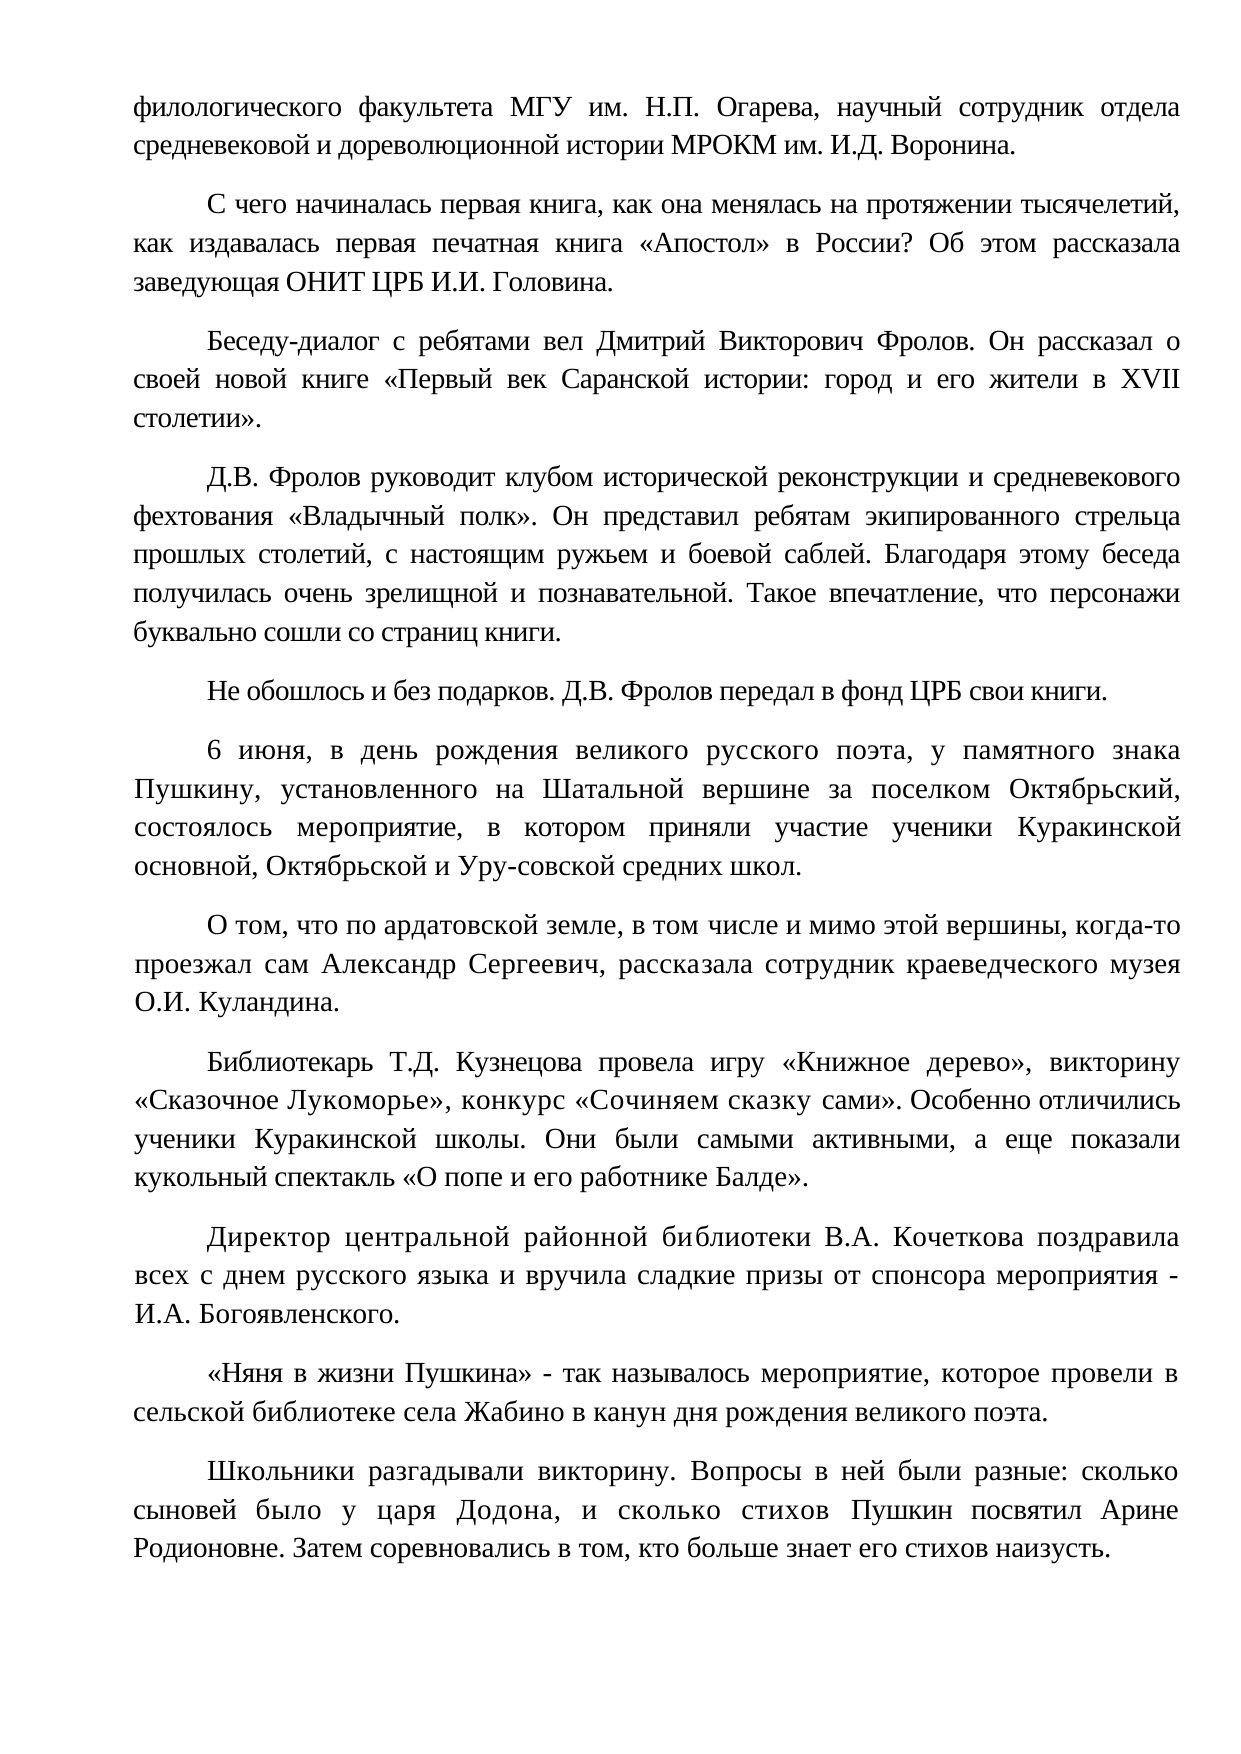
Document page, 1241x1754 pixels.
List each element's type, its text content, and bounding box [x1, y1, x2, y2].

text 6 июня, в день рождения великого русского поэта, у памятного знака Пушкину, установленного на Шатальной вершине за поселком Октябрьский, состоялось мероприятие, в котором приняли участие ученики Куракинской основной, Октябрьской и Уру-совской средних школ. [134, 732, 1181, 882]
text Школьники разгадывали викторину. Вопросы в ней были разные: сколько сыновей было у царя Додона, и сколько стихов Пушкин посвятил Арине Родионовне. Затем соревновались в том, кто больше знает его стихов наизусть. [133, 1453, 1179, 1564]
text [133, 89, 1181, 161]
text Библиотекарь Т.Д. Кузнецова провела игру «Книжное дерево», викторину «Сказочное Лукоморье», конкурс «Сочиняем сказку сами». Особенно отличились ученики Куракинской школы. Они были самыми активными, а еще показали кукольный спектакль «О попе и его работнике Балде». [134, 1044, 1181, 1193]
text О том, что по ардатовской земле, в том числе и мимо этой вершины, когда-то проезжал сам Александр Сергеевич, рассказала сотрудник краеведческого музея О.И. Куландина. [134, 907, 1181, 1018]
text Беседу-диалог с ребятами вел Дмитрий Викторович Фролов. Он рассказал о своей новой книге «Первый век Саранской истории: город и его жители в ХVII столетии». [133, 323, 1181, 434]
text Не обошлось и без подарков. Д.В. Фролов передал в фонд ЦРБ свои книги. [133, 673, 1181, 707]
text Директор центральной районной библиотеки В.А. Кочеткова поздравила всех с днем русского языка и вручила сладкие призы от спонсора мероприятия - И.А. Богоявленского. [134, 1219, 1181, 1329]
text С чего начиналась первая книга, как она менялась на протяжении тысячелетий, как издавалась первая печатная книга «Апостол» в России? Об этом рассказала заведующая ОНИТ ЦРБ И.И. Головина. [133, 187, 1181, 297]
text Д.В. Фролов руководит клубом исторической реконструкции и средневекового фехтования «Владычный полк». Он представил ребятам экипированного стрельца прошлых столетий, с настоящим ружьем и боевой саблей. Благодаря этому беседа получилась очень зрелищной и познавательной. Такое впечатление, что персонажи буквально сошли со страниц книги. [133, 459, 1181, 647]
text «Няня в жизни Пушкина» - так называлось мероприятие, которое провели в сельской библиотеке села Жабино в канун дня рождения великого поэта. [133, 1355, 1179, 1427]
